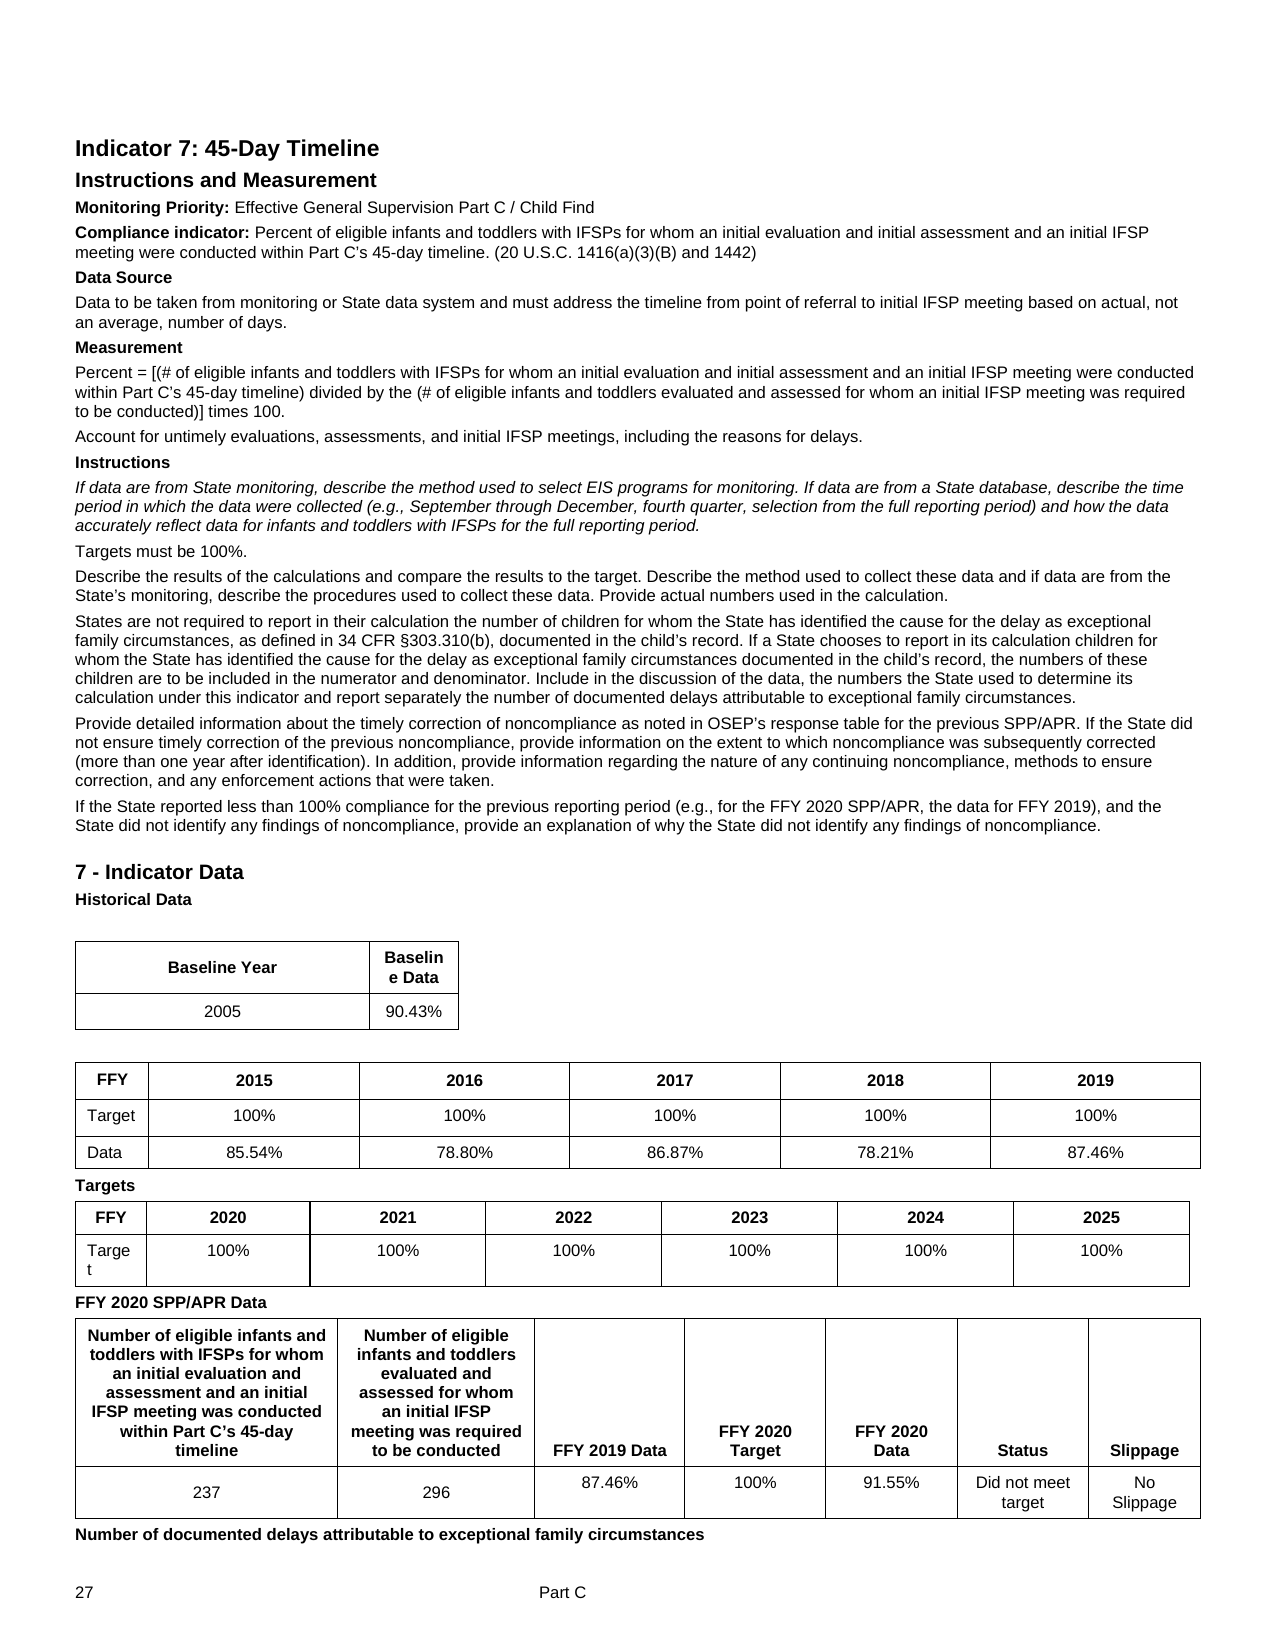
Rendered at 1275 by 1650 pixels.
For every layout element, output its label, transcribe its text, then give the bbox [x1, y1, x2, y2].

table_cell 237 [76, 1467, 337, 1518]
text Measurement [75, 338, 1200, 357]
text Historical Data [75, 890, 1200, 909]
table_cell Data [76, 1137, 148, 1168]
table_cell 91.55% [826, 1467, 957, 1518]
table_header Slippage [1089, 1319, 1200, 1466]
table_cell 2005 [76, 994, 369, 1029]
table_cell 100% [991, 1100, 1200, 1136]
subtitle 7 - Indicator Data [75, 860, 1200, 884]
table_header FFY 2020 Target [685, 1319, 825, 1466]
table_cell Target [76, 1100, 148, 1136]
table_header 2024 [838, 1202, 1013, 1234]
table_header 2021 [311, 1202, 485, 1234]
text Data to be taken from monitoring or State data system and must address the timeline from point of referral to initial IFSP meeting based on actual, not an average, number of days. [75, 293, 1200, 332]
table_cell 100% [486, 1235, 661, 1286]
table_header FFY 2019 Data [535, 1319, 684, 1466]
text Targets [75, 1176, 1200, 1195]
text States are not required to report in their calculation the number of children for whom the State has identified the cause for the delay as exceptional family circumstances, as defined in 34 CFR §303.310(b), documented in the child’s record. If a State chooses to report in its calculation children for whom the State has identified the cause for the delay as exceptional family circumstances documented in the child’s record, the numbers of these children are to be included in the numerator and denominator. Include in the discussion of the data, the numbers the State used to determine its calculation under this indicator and report separately the number of documented delays attributable to exceptional family circumstances. [75, 612, 1200, 707]
table_header FFY [76, 1063, 148, 1098]
text Data Source [75, 268, 1200, 287]
table_cell 100% [570, 1100, 780, 1136]
table_cell 78.80% [360, 1137, 569, 1168]
table_cell 100% [360, 1100, 569, 1136]
table_cell 100% [662, 1235, 837, 1286]
table_cell 100% [1014, 1235, 1189, 1286]
table_header 2019 [991, 1063, 1200, 1098]
table_header 2017 [570, 1063, 780, 1098]
table_cell 100% [838, 1235, 1013, 1286]
text Provide detailed information about the timely correction of noncompliance as noted in OSEP’s response table for the previous SPP/APR. If the State did not ensure timely correction of the previous noncompliance, provide information on the extent to which noncompliance was subsequently corrected (more than one year after identification). In addition, provide information regarding the nature of any continuing noncompliance, methods to ensure correction, and any enforcement actions that were taken. [75, 714, 1200, 790]
table_cell No Slippage [1089, 1467, 1200, 1518]
table_cell Target [76, 1235, 146, 1286]
table_cell 100% [149, 1100, 359, 1136]
table_header Number of eligible infants and toddlers evaluated and assessed for whom an initial IFSP meeting was required to be conducted [338, 1319, 534, 1466]
text If the State reported less than 100% compliance for the previous reporting period (e.g., for the FFY 2020 SPP/APR, the data for FFY 2019), and the State did not identify any findings of noncompliance, provide an explanation of why the State did not identify any findings of noncompliance. [75, 797, 1200, 835]
text Describe the results of the calculations and compare the results to the target. Describe the method used to collect these data and if data are from the State’s monitoring, describe the procedures used to collect these data. Provide actual numbers used in the calculation. [75, 567, 1200, 605]
table_header 2016 [360, 1063, 569, 1098]
text Monitoring Priority: Effective General Supervision Part C / Child Find [75, 198, 1200, 217]
text If data are from State monitoring, describe the method used to select EIS programs for monitoring. If data are from a State database, describe the time period in which the data were collected (e.g., September through December, fourth quarter, selection from the full reporting period) and how the data accurately reflect data for infants and toddlers with IFSPs for the full reporting period. [75, 478, 1200, 535]
text Percent = [(# of eligible infants and toddlers with IFSPs for whom an initial evaluation and initial assessment and an initial IFSP meeting were conducted within Part C’s 45-day timeline) divided by the (# of eligible infants and toddlers evaluated and assessed for whom an initial IFSP meeting was required to be conducted)] times 100. [75, 363, 1200, 421]
table_cell 86.87% [570, 1137, 780, 1168]
text Targets must be 100%. [75, 542, 1200, 561]
table_cell 90.43% [370, 994, 458, 1029]
table_header Number of eligible infants and toddlers with IFSPs for whom an initial evaluation and assessment and an initial IFSP meeting was conducted within Part C’s 45-day timeline [76, 1319, 337, 1466]
table_header Baseline Year [76, 942, 369, 993]
text Number of documented delays attributable to exceptional family circumstances [75, 1525, 1200, 1544]
table_cell 100% [685, 1467, 825, 1518]
table_header FFY 2020 Data [826, 1319, 957, 1466]
subtitle Indicator 7: 45-Day Timeline [75, 135, 1200, 161]
table_cell 78.21% [781, 1137, 990, 1168]
text Compliance indicator: Percent of eligible infants and toddlers with IFSPs for whom an initial evaluation and initial assessment and an initial IFSP meeting were conducted within Part C’s 45-day timeline. (20 U.S.C. 1416(a)(3)(B) and 1442) [75, 223, 1200, 262]
table_cell 85.54% [149, 1137, 359, 1168]
text Instructions and Measurement [75, 168, 1200, 192]
text FFY 2020 SPP/APR Data [75, 1293, 1200, 1312]
table_header 2020 [147, 1202, 309, 1234]
table_header 2015 [149, 1063, 359, 1098]
table_cell 87.46% [535, 1467, 684, 1518]
table_cell 100% [781, 1100, 990, 1136]
table_cell 296 [338, 1467, 534, 1518]
text Account for untimely evaluations, assessments, and initial IFSP meetings, including the reasons for delays. [75, 427, 1200, 446]
table_header 2023 [662, 1202, 837, 1234]
table_cell 87.46% [991, 1137, 1200, 1168]
table_header 2018 [781, 1063, 990, 1098]
table_header Baseline Data [370, 942, 458, 993]
table_header 2022 [486, 1202, 661, 1234]
table_cell Did not meet target [958, 1467, 1088, 1518]
table_cell 100% [311, 1235, 485, 1286]
table_header Status [958, 1319, 1088, 1466]
text Instructions [75, 452, 1200, 472]
table_header FFY [76, 1202, 146, 1234]
table_cell 100% [147, 1235, 309, 1286]
table_header 2025 [1014, 1202, 1189, 1234]
